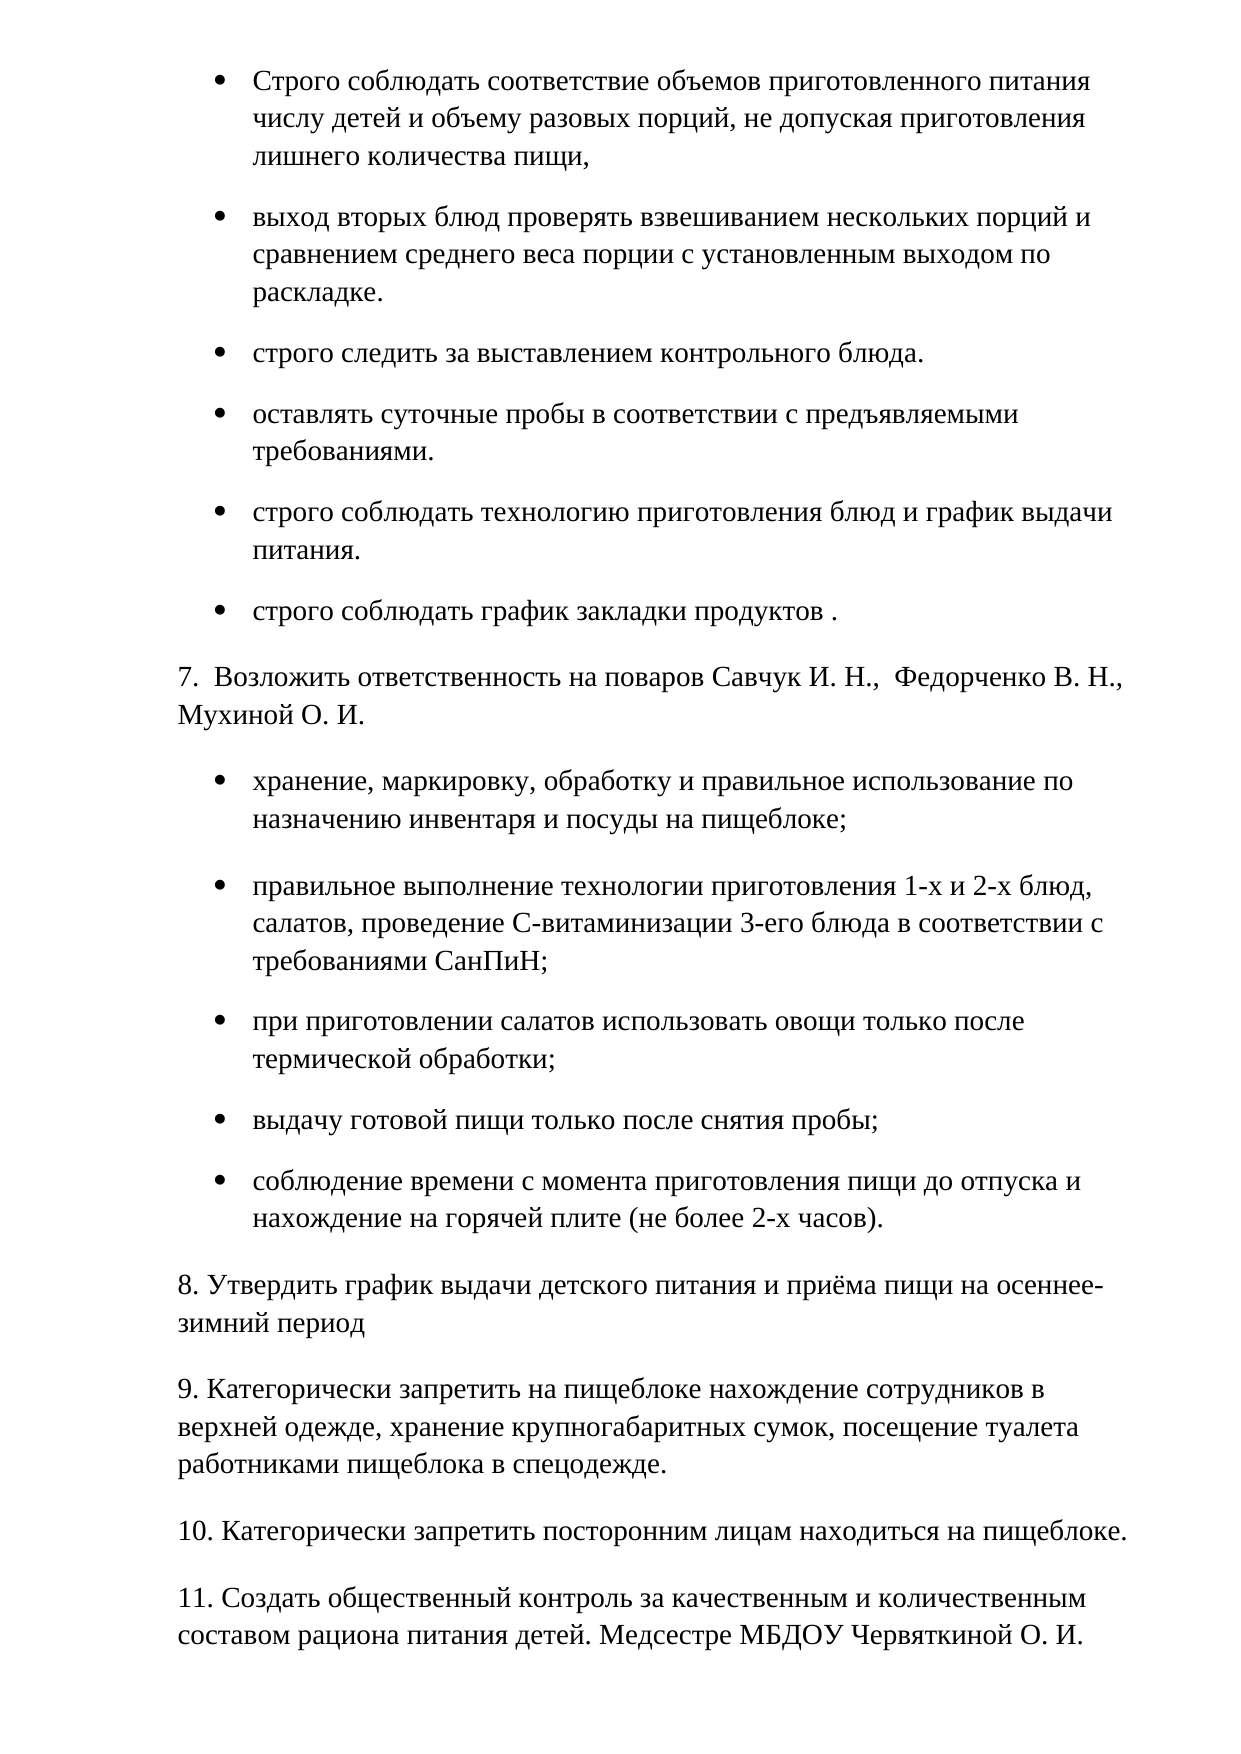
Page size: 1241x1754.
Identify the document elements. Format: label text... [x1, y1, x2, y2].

text 10. Категорически запретить посторонним лицам находиться на пищеблоке. [177, 1509, 1152, 1547]
text 9. Категорически запретить на пищеблоке нахождение сотрудников в верхней одежде, хранение крупногабаритных сумок, посещение туалета работниками пищеблока в спецодежде. [177, 1367, 1152, 1480]
list строго следить за выставлением контрольного блюда. [215, 331, 1152, 368]
text 11. Создать общественный контроль за качественным и количественным составом рациона питания детей. Медсестре МБДОУ Червяткиной О. И. [177, 1576, 1152, 1651]
list выдачу готовой пищи только после снятия пробы; [215, 1098, 1152, 1136]
text 7. Возложить ответственность на поваров Савчук И. Н., Федорченко В. Н., Мухиной О. И. [177, 655, 1152, 730]
list выход вторых блюд проверять взвешиванием нескольких порций и сравнением среднего веса порции с установленным выходом по раскладке. [215, 195, 1152, 307]
list Строго соблюдать соответствие объемов приготовленного питания числу детей и объему разовых порций, не допуская приготовления лишнего количества пищи, [215, 59, 1152, 172]
list правильное выполнение технологии приготовления 1-х и 2-х блюд, салатов, проведение С-витаминизации 3-его блюда в соответствии с требованиями СанПиН; [215, 864, 1152, 976]
list хранение, маркировку, обработку и правильное использование по назначению инвентаря и посуды на пищеблоке; [215, 759, 1152, 834]
text 8. Утвердить график выдачи детского питания и приёма пищи на осеннее-зимний период [177, 1263, 1152, 1338]
list соблюдение времени с момента приготовления пищи до отпуска и нахождение на горячей плите (не более 2-х часов). [215, 1159, 1152, 1234]
list оставлять суточные пробы в соответствии с предъявляемыми требованиями. [215, 392, 1152, 467]
list строго соблюдать технологию приготовления блюд и график выдачи питания. [215, 490, 1152, 565]
list при приготовлении салатов использовать овощи только после термической обработки; [215, 1000, 1152, 1075]
list строго соблюдать график закладки продуктов . [215, 589, 1152, 626]
